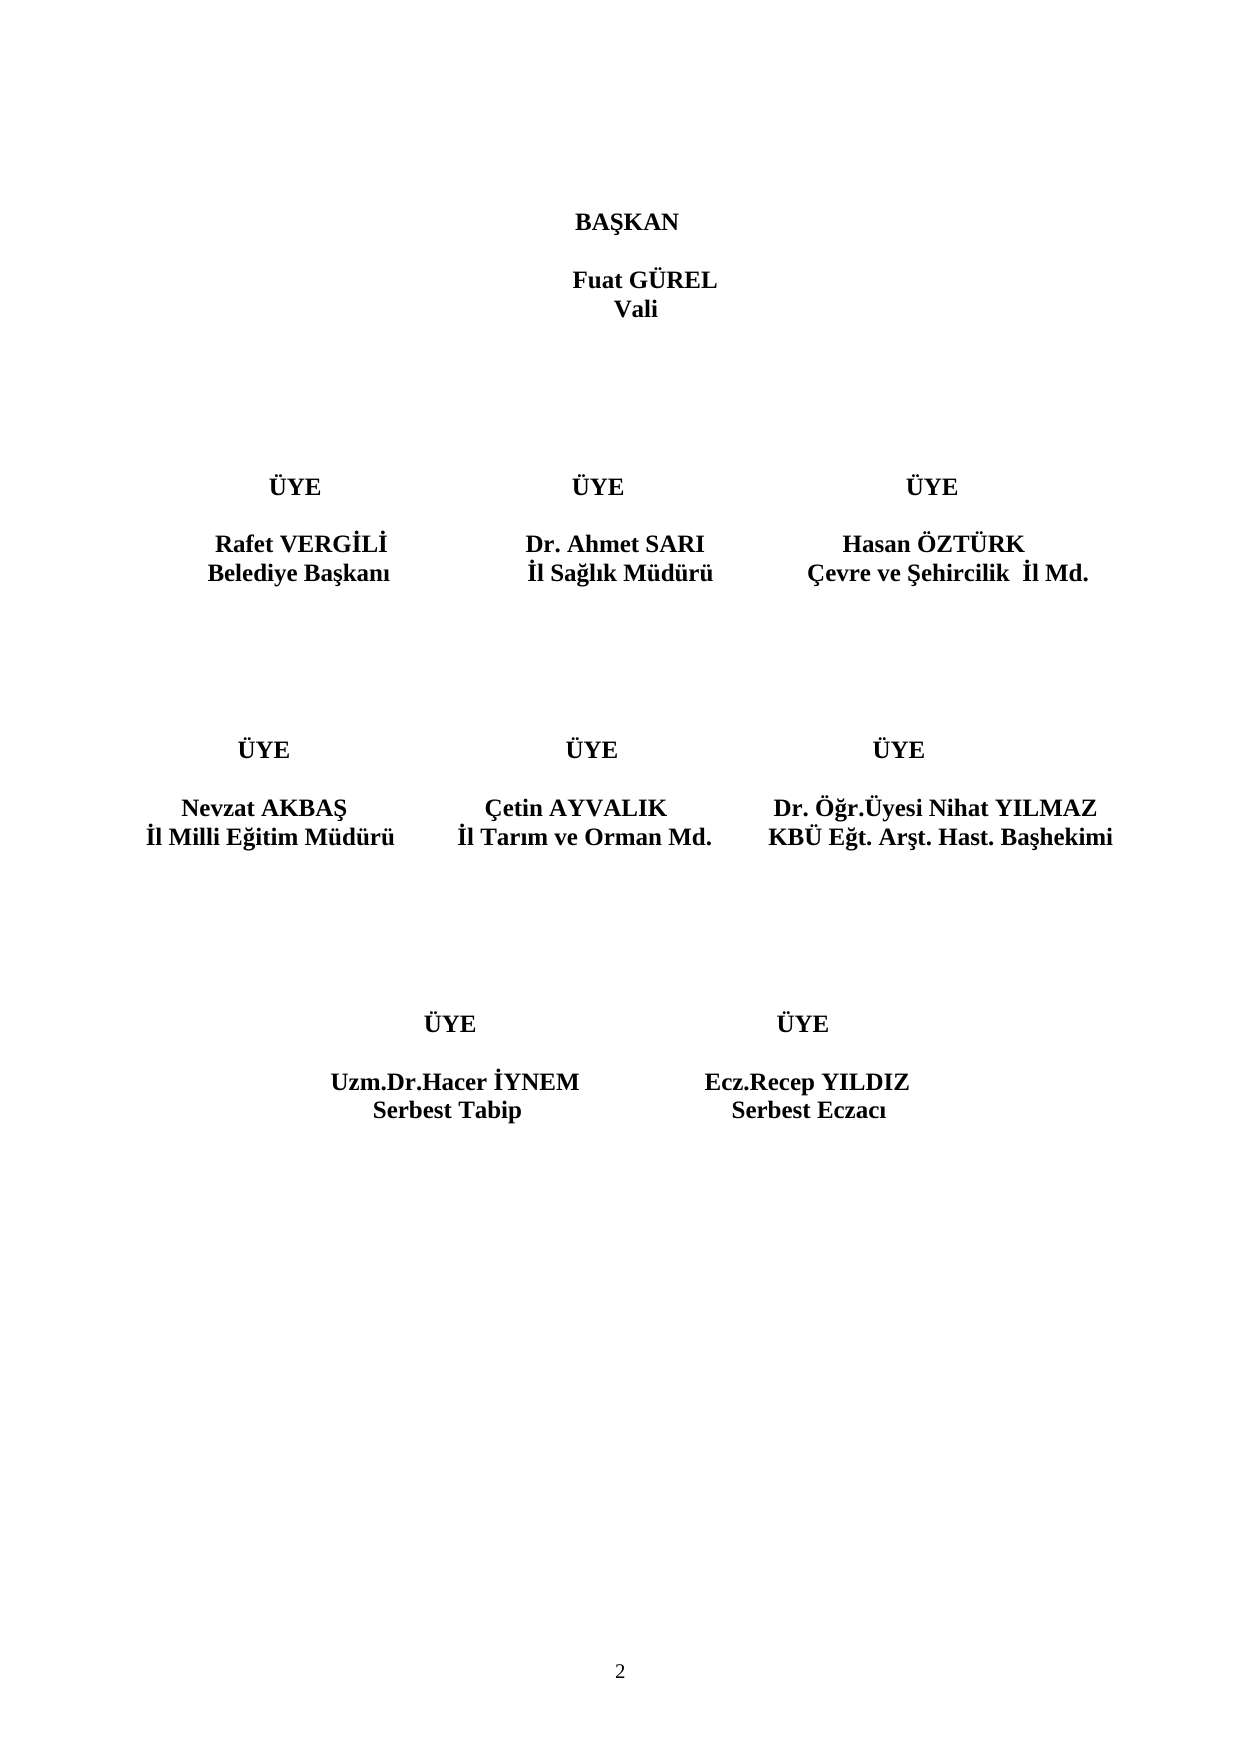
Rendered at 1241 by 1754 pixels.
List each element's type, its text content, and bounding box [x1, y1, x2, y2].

subtitle ÜYE ÜYE ÜYE [112, 472, 1128, 500]
subtitle Vali [112, 294, 1128, 322]
subtitle ÜYE ÜYE [112, 1009, 1128, 1038]
subtitle Uzm.Dr.Hacer İYNEM Ecz.Recep YILDIZ [112, 1067, 1128, 1095]
subtitle Serbest Tabip Serbest Eczacı [112, 1095, 1128, 1124]
subtitle İl Milli Eğitim Müdürü İl Tarım ve Orman Md. KBÜ Eğt. Arşt. Hast. Başhekimi [96, 822, 1128, 851]
subtitle ÜYE ÜYE ÜYE [112, 736, 1128, 764]
subtitle Nevzat AKBAŞ Çetin AYVALIK Dr. Öğr.Üyesi Nihat YILMAZ [112, 793, 1128, 822]
subtitle Fuat GÜREL [112, 265, 1128, 294]
subtitle Rafet VERGİLİ Dr. Ahmet SARI Hasan ÖZTÜRK [112, 529, 1128, 558]
subtitle Belediye Başkanı İl Sağlık Müdürü Çevre ve Şehircilik İl Md. [112, 558, 1128, 587]
subtitle BAŞKAN [112, 207, 1128, 236]
